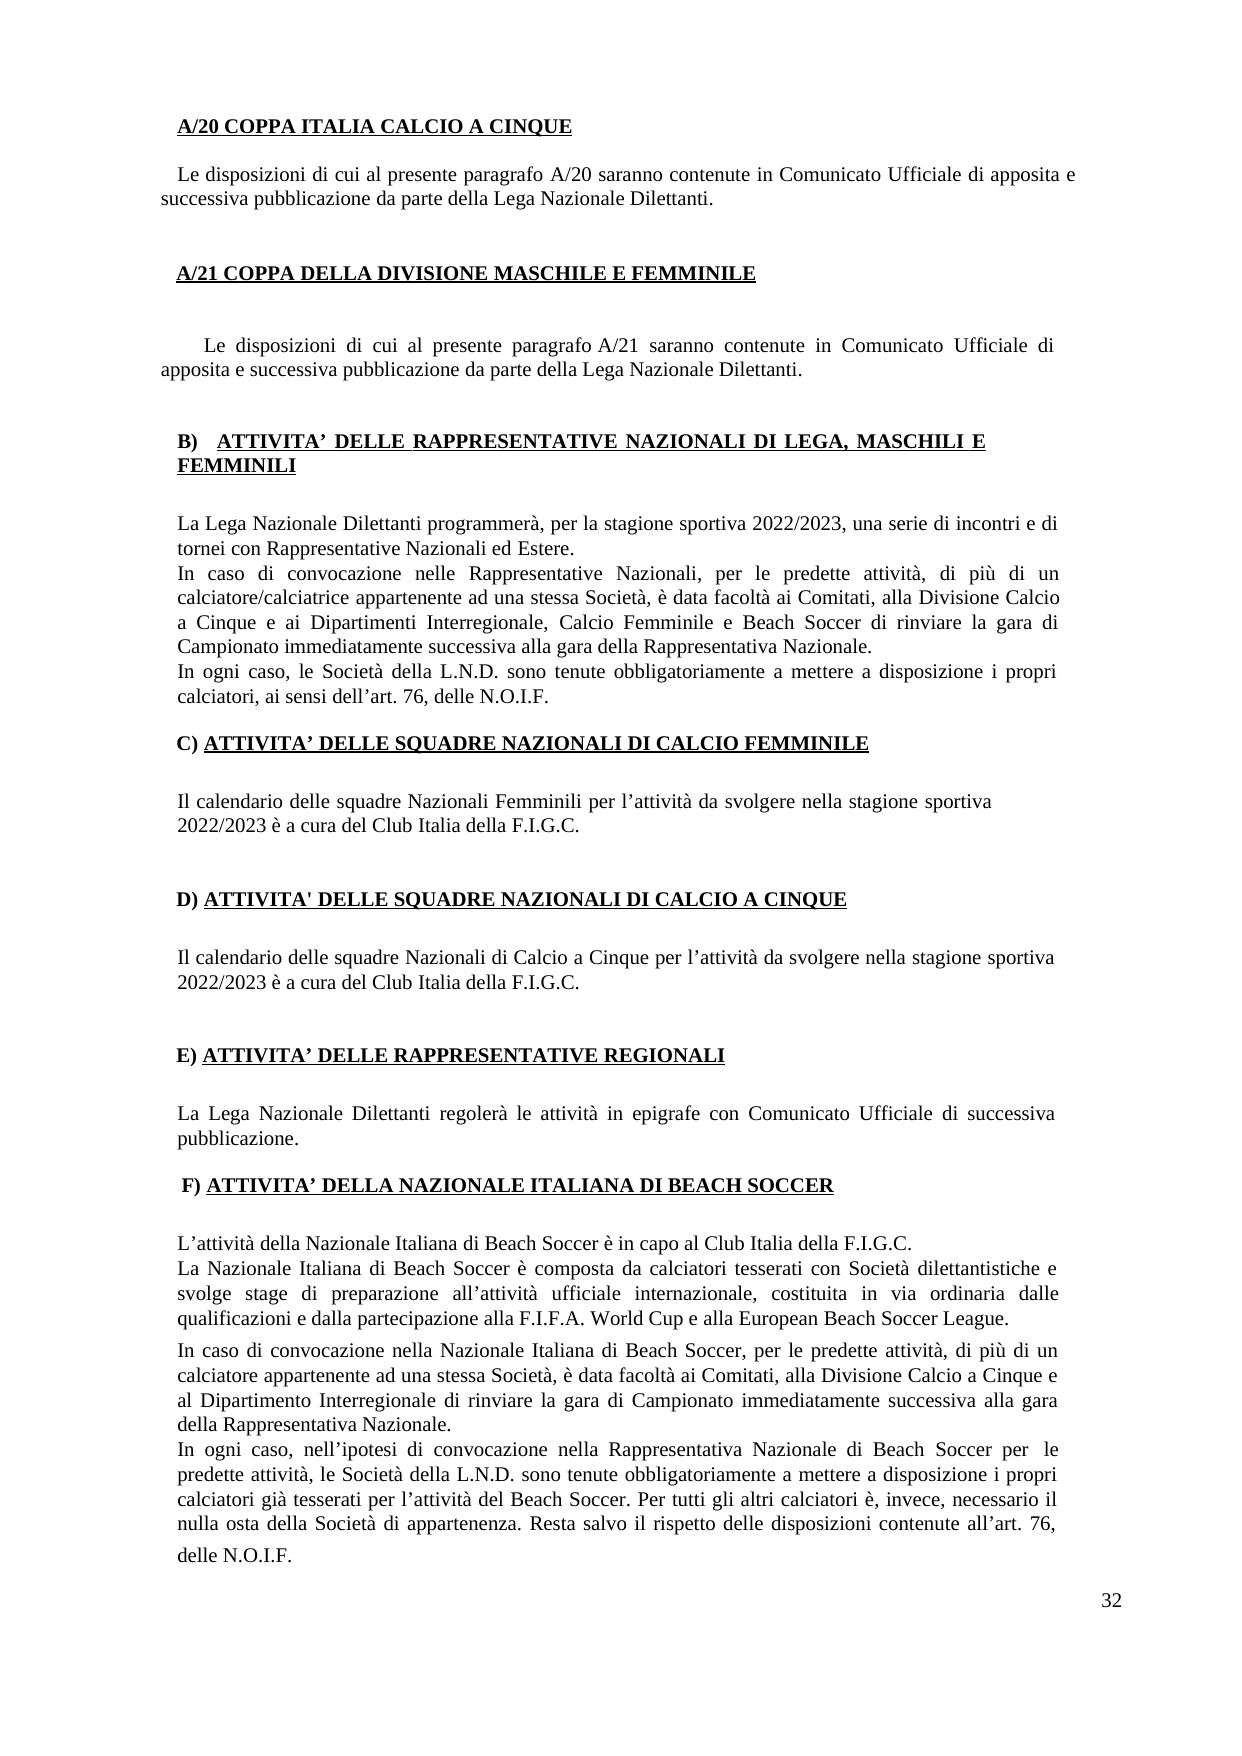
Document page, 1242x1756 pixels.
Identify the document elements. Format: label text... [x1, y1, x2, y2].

subtitle A/21 COPPA DELLA DIVISIONE MASCHILE E FEMMINILE [176, 261, 1092, 285]
text In caso di convocazione nelle Rappresentative Nazionali, per le predette attività, di più di un calciatore/calciatrice appartenente ad una stessa Società, è data facoltà ai Comitati, alla Divisione Calcio a Cinque e ai Dipartimenti Interregionale, Calcio Femminile e Beach Soccer di rinviare la gara di Campionato immediatamente successiva alla gara della Rappresentativa Nazionale. [177, 560, 1060, 658]
text delle N.O.I.F. [177, 1543, 1092, 1567]
text Il calendario delle squadre Nazionali Femminili per l’attività da svolgere nella stagione sportiva 2022/2023 è a cura del Club Italia della F.I.G.C. [177, 789, 1059, 837]
subtitle A/20 COPPA ITALIA CALCIO A CINQUE [177, 114, 1092, 138]
subtitle ATTIVITA’ DELLE RAPPRESENTATIVE NAZIONALI DI LEGA, MASCHILI E FEMMINILI [177, 429, 1062, 477]
subtitle ATTIVITA’ DELLE RAPPRESENTATIVE REGIONALI [176, 1043, 1092, 1067]
text La Lega Nazionale Dilettanti regolerà le attività in epigrafe con Comunicato Ufficiale di successiva pubblicazione. [177, 1101, 1092, 1150]
text In ogni caso, le Società della L.N.D. sono tenute obbligatoriamente a mettere a disposizione i propri calciatori, ai sensi dell’art. 76, delle N.O.I.F. [177, 659, 1058, 708]
subtitle ATTIVITA’ DELLA NAZIONALE ITALIANA DI BEACH SOCCER [181, 1173, 1092, 1197]
text Le disposizioni di cui al presente paragrafo A/20 saranno contenute in Comunicato Ufficiale di apposita e successiva pubblicazione da parte della Lega Nazionale Dilettanti. [161, 162, 1092, 210]
text La Nazionale Italiana di Beach Soccer è composta da calciatori tesserati con Società dilettantistiche e svolge stage di preparazione all’attività ufficiale internazionale, costituita in via ordinaria dalle qualificazioni e dalla partecipazione alla F.I.F.A. World Cup e alla European Beach Soccer League. [177, 1256, 1059, 1330]
text Il calendario delle squadre Nazionali di Calcio a Cinque per l’attività da svolgere nella stagione sportiva 2022/2023 è a cura del Club Italia della F.I.G.C. [177, 945, 1092, 994]
text L’attività della Nazionale Italiana di Beach Soccer è in capo al Club Italia della F.I.G.C. [177, 1231, 1092, 1255]
text Le disposizioni di cui al presente paragrafo A/21 saranno contenute in Comunicato Ufficiale di apposita e successiva pubblicazione da parte della Lega Nazionale Dilettanti. [161, 333, 1092, 381]
subtitle ATTIVITA’ DELLE SQUADRE NAZIONALI DI CALCIO FEMMINILE [176, 731, 1092, 755]
subtitle ATTIVITA' DELLE SQUADRE NAZIONALI DI CALCIO A CINQUE [176, 887, 1092, 911]
text In caso di convocazione nella Nazionale Italiana di Beach Soccer, per le predette attività, di più di un calciatore appartenente ad una stessa Società, è data facoltà ai Comitati, alla Divisione Calcio a Cinque e al Dipartimento Interregionale di rinviare la gara di Campionato immediatamente successiva alla gara della Rappresentativa Nazionale. [177, 1338, 1059, 1436]
text La Lega Nazionale Dilettanti programmerà, per la stagione sportiva 2022/2023, una serie di incontri e di tornei con Rappresentative Nazionali ed Estere. [177, 511, 1058, 560]
text In ogni caso, nell’ipotesi di convocazione nella Rappresentativa Nazionale di Beach Soccer per le predette attività, le Società della L.N.D. sono tenute obbligatoriamente a mettere a disposizione i propri calciatori già tesserati per l’attività del Beach Soccer. Per tutti gli altri calciatori è, invece, necessario il nulla osta della Società di appartenenza. Resta salvo il rispetto delle disposizioni contenute all’art. 76, [177, 1437, 1059, 1535]
